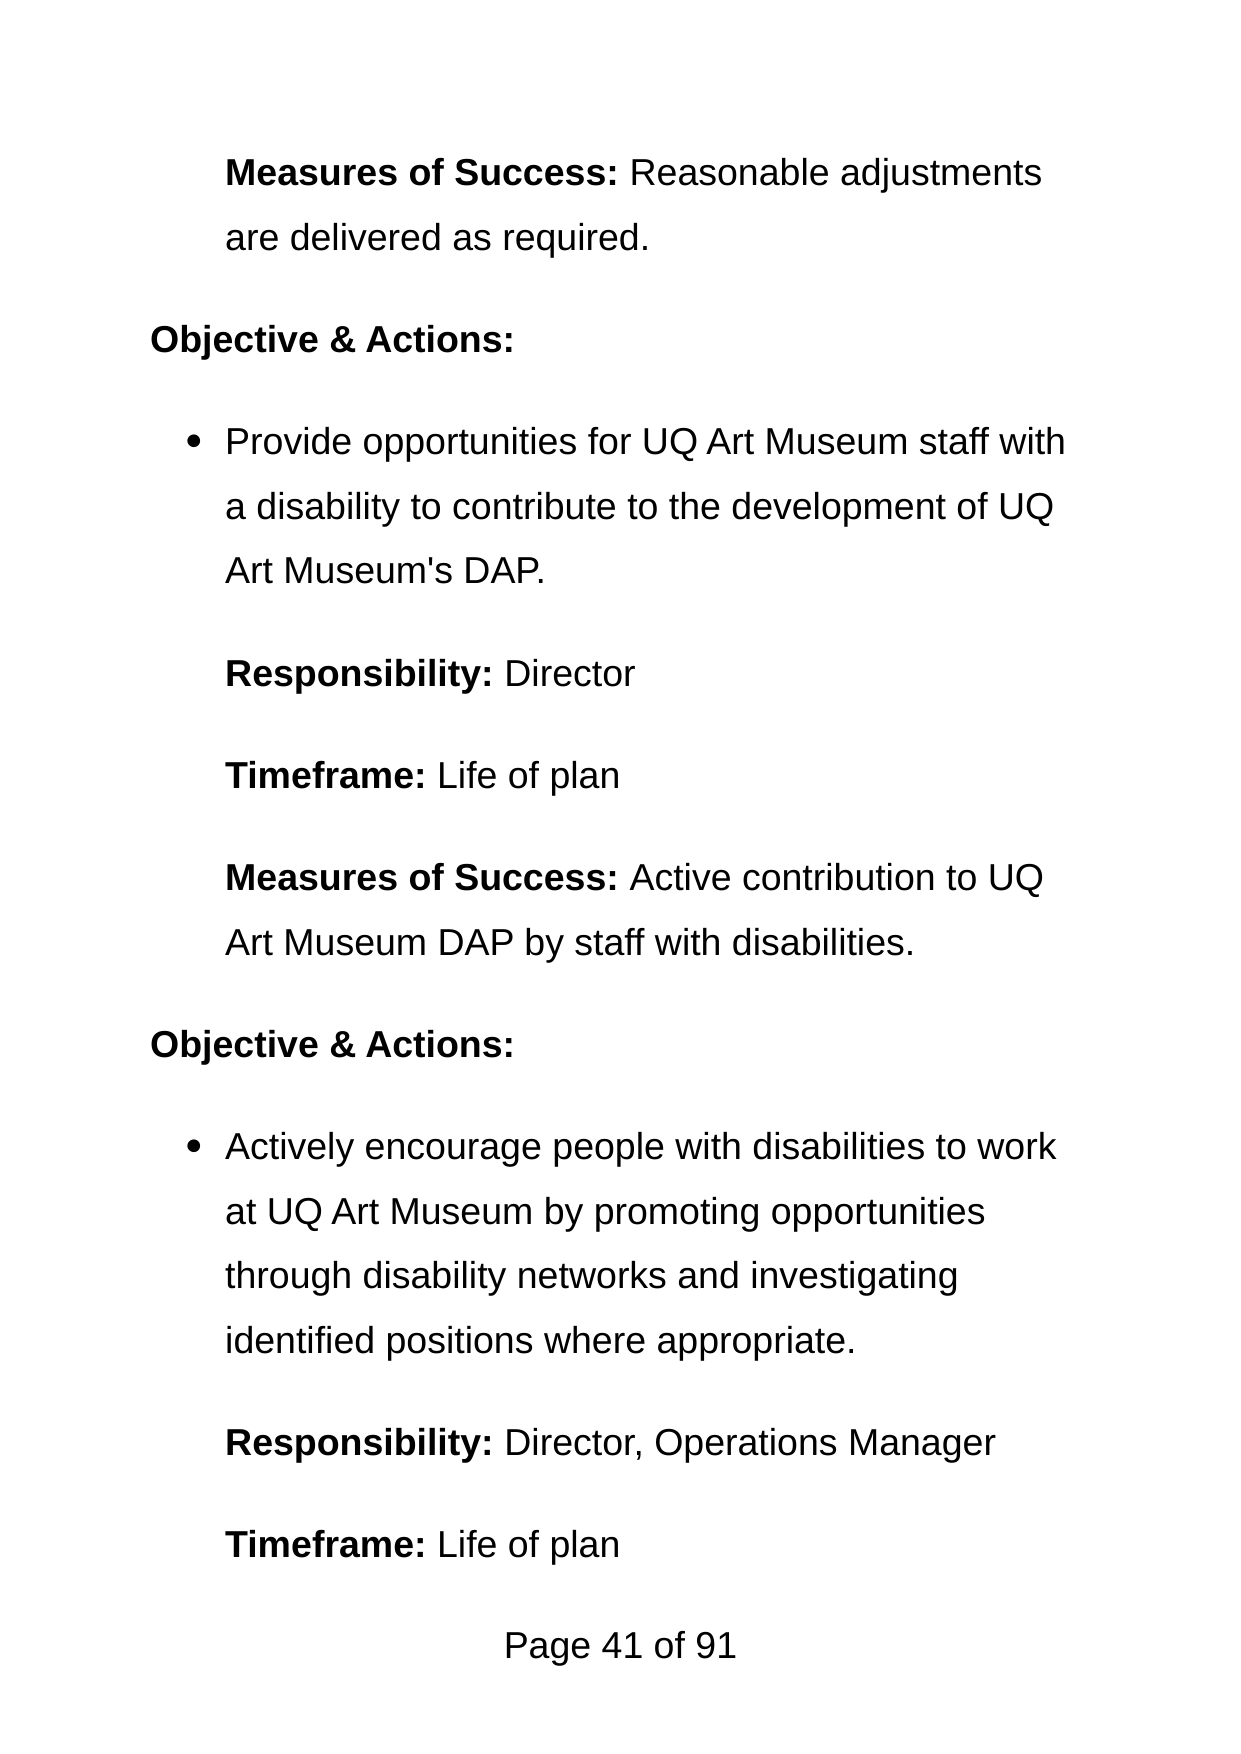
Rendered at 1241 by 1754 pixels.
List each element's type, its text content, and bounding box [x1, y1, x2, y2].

text Timeframe: Life of plan [225, 753, 1090, 796]
text Measures of Success: Reasonable adjustments are delivered as required. [225, 150, 1090, 258]
list Provide opportunities for UQ Art Museum staff with a disability to contribute to the development of UQ Art Museum's DAP. [187, 419, 1090, 592]
list Actively encourage people with disabilities to work at UQ Art Museum by promoting opportunities through disability networks and investigating identified positions where appropriate. [187, 1124, 1090, 1361]
text Responsibility: Director [225, 651, 1090, 694]
text Measures of Success: Active contribution to UQ Art Museum DAP by staff with disabilities. [225, 855, 1090, 963]
text Objective & Actions: [150, 317, 1090, 360]
text Timeframe: Life of plan [225, 1523, 1090, 1566]
text Objective & Actions: [150, 1022, 1090, 1065]
text Responsibility: Director, Operations Manager [225, 1421, 1090, 1464]
